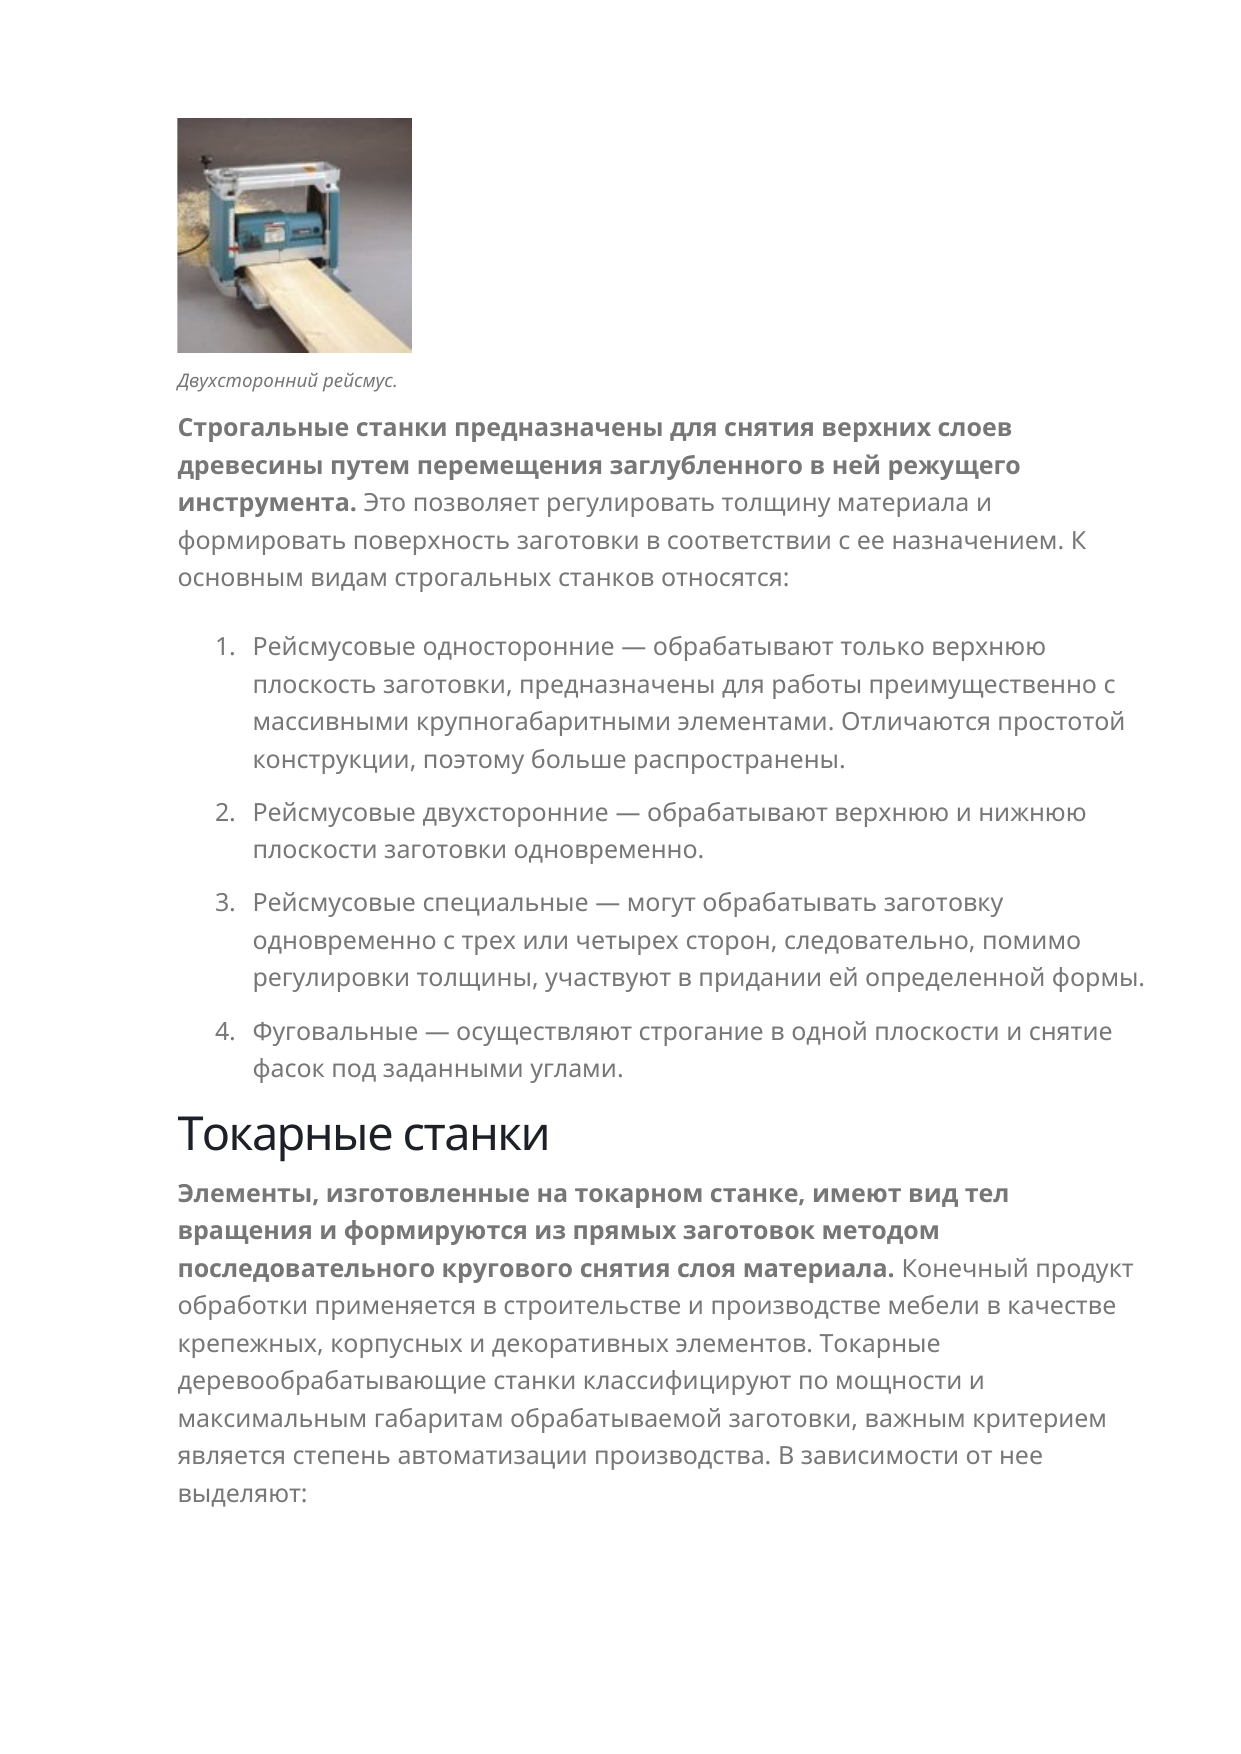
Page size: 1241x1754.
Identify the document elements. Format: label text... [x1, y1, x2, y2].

text Токарные станки [177, 1100, 1152, 1164]
list Фуговальные — осуществляют строгание в одной плоскости и снятие фасок под заданными углами. [215, 1010, 1152, 1085]
list Рейсмусовые специальные — могут обрабатывать заготовку одновременно с трех или четырех сторон, следовательно, помимо регулировки толщины, участвуют в придании ей определенной формы. [215, 882, 1152, 994]
text Элементы, изготовленные на токарном станке, имеют вид тел вращения и формируются из прямых заготовок методом последовательного кругового снятия слоя материала. Конечный продукт обработки применяется в строительстве и производстве мебели в качестве крепежных, корпусных и декоративных элементов. Токарные деревообрабатывающие станки классифицируют по мощности и максимальным габаритам обрабатываемой заготовки, важным критерием является степень автоматизации производства. В зависимости от нее выделяют: [177, 1172, 1152, 1509]
list Рейсмусовые односторонние — обрабатывают только верхнюю плоскость заготовки, предназначены для работы преимущественно с массивными крупногабаритными элементами. Отличаются простотой конструкции, поэтому больше распространены. [215, 625, 1152, 775]
list Рейсмусовые двухсторонние — обрабатывают верхнюю и нижнюю плоскости заготовки одновременно. [215, 791, 1152, 866]
picture [177, 118, 412, 353]
text Строгальные станки предназначены для снятия верхних слоев древесины путем перемещения заглубленного в ней режущего инструмента. Это позволяет регулировать толщину материала и формировать поверхность заготовки в соответствии с ее назначением. К основным видам строгальных станков относятся: [177, 407, 1152, 594]
text Двухсторонний рейсмус. [177, 367, 1152, 392]
